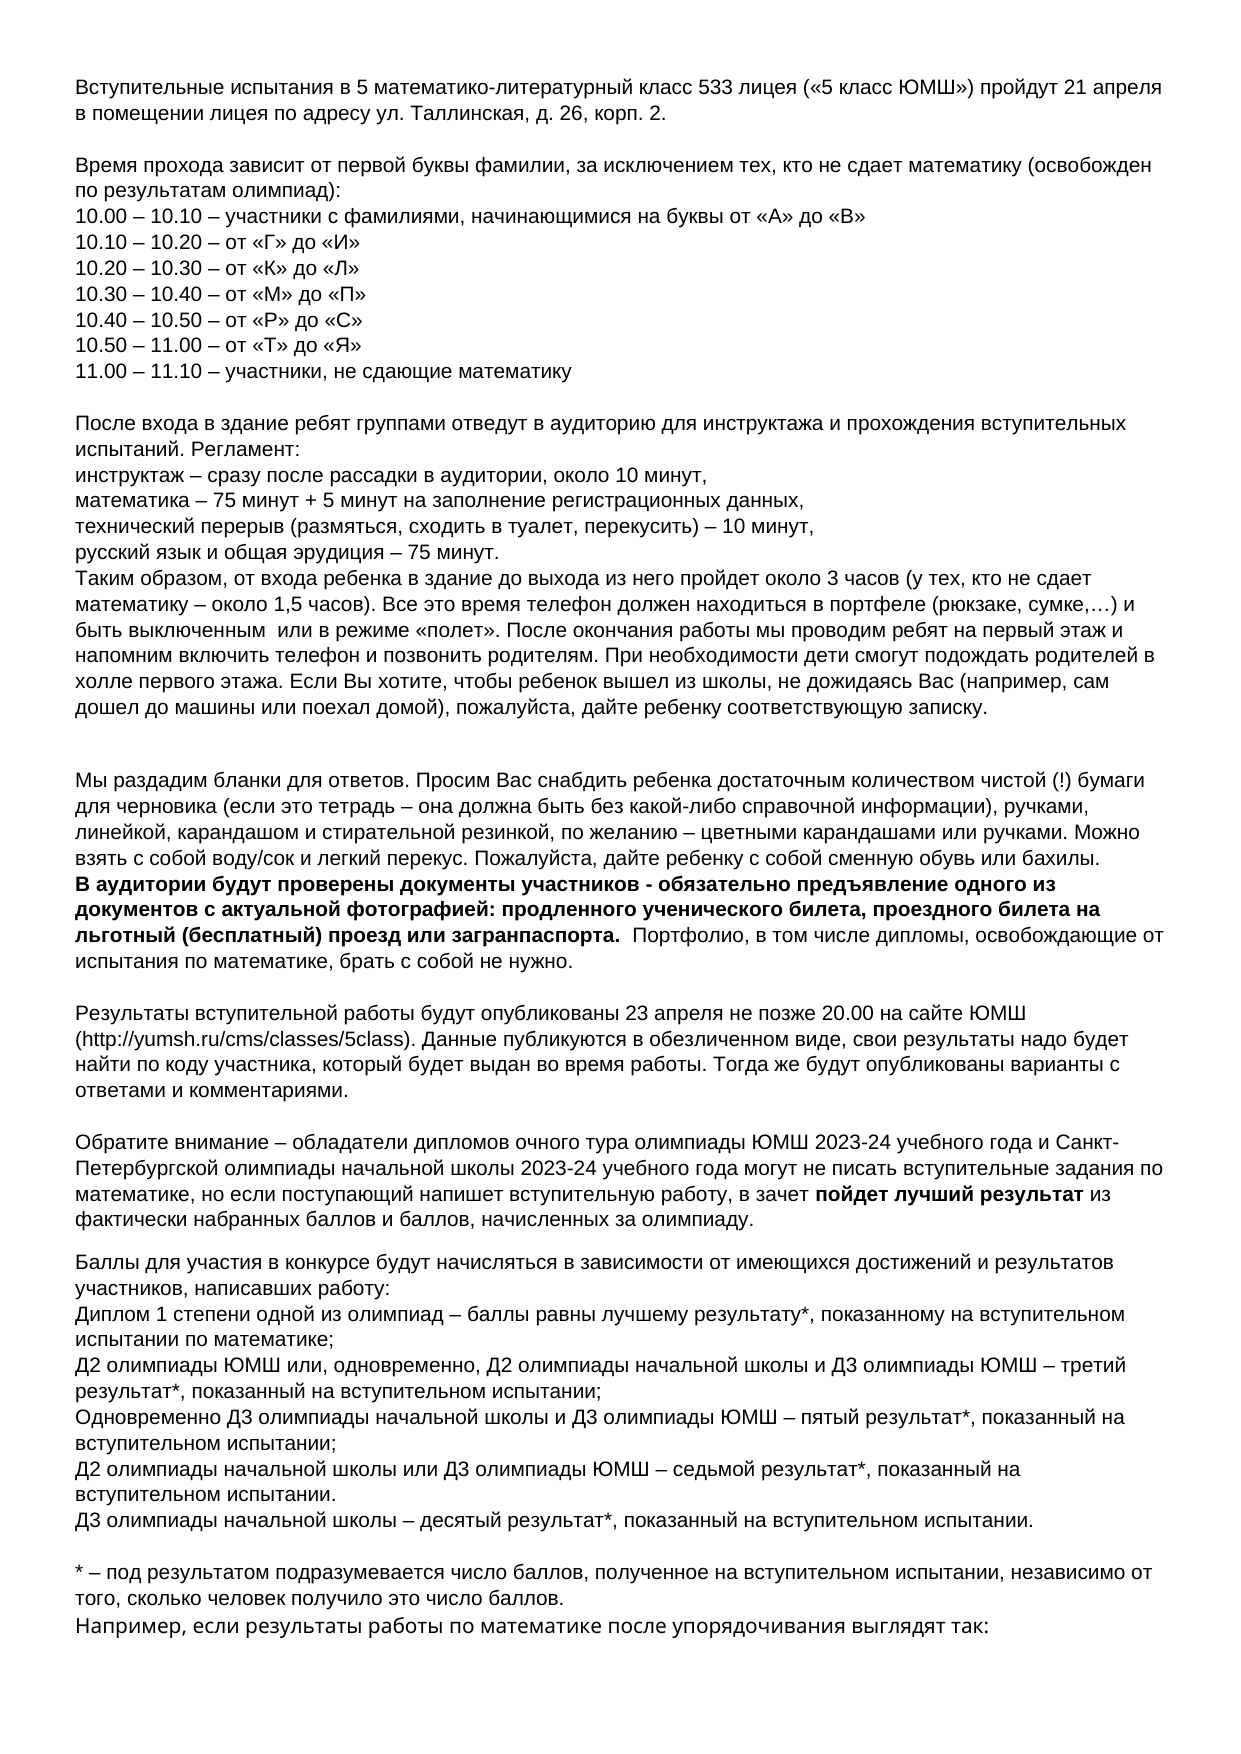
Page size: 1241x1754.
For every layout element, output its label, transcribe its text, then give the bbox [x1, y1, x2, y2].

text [75, 1250, 1165, 1640]
text Вступительные испытания в 5 математико-литературный класс 533 лицея («5 класс ЮМШ») пройдут 21 апреля в помещении лицея по адресу ул. Таллинская, д. 26, корп. 2. Время прохода зависит от первой буквы фамилии, за исключением тех, кто не сдает математику (освобожден по результатам олимпиад): 10.00 – 10.10 – участники с фамилиями, начинающимися на буквы от «А» до «В» 10.10 – 10.20 – от «Г» до «И» 10.20 – 10.30 – от «К» до «Л» 10.30 – 10.40 – от «М» до «П» 10.40 – 10.50 – от «Р» до «С» 10.50 – 11.00 – от «Т» до «Я» 11.00 – 11.10 – участники, не сдающие математику После входа в здание ребят группами отведут в аудиторию для инструктажа и прохождения вступительных испытаний. Регламент: инструктаж – сразу после рассадки в аудитории, около 10 минут, математика – 75 минут + 5 минут на заполнение регистрационных данных, технический перерыв (размяться, сходить в туалет, перекусить) – 10 минут, русский язык и общая эрудиция – 75 минут. Таким образом, от входа ребенка в здание до выхода из него пройдет около 3 часов (у тех, кто не сдает математику – около 1,5 часов). Все это время телефон должен находиться в портфеле (рюкзаке, сумке,…) и быть выключенным или в режиме «полет». После окончания работы мы проводим ребят на первый этаж и напомним включить телефон и позвонить родителям. При необходимости дети смогут подождать родителей в холле первого этажа. Если Вы хотите, чтобы ребенок вышел из школы, не дожидаясь Вас (например, сам дошел до машины или поехал домой), пожалуйста, дайте ребенку соответствующую записку. [75, 75, 1165, 749]
text Мы раздадим бланки для ответов. Просим Вас снабдить ребенка достаточным количеством чистой (!) бумаги для черновика (если это тетрадь – она должна быть без какой-либо справочной информации), ручками, линейкой, карандашом и стирательной резинкой, по желанию – цветными карандашами или ручками. Можно взять с собой воду/сок и легкий перекус. Пожалуйста, дайте ребенку с собой сменную обувь или бахилы. В аудитории будут проверены документы участников - обязательно предъявление одного из документов с актуальной фотографией: продленного ученического билета, проездного билета на льготный (бесплатный) проезд или загранпаспорта. Портфолио, в том числе дипломы, освобождающие от испытания по математике, брать с собой не нужно. Результаты вступительной работы будут опубликованы 23 апреля не позже 20.00 на сайте ЮМШ (http://yumsh.ru/cms/classes/5class). Данные публикуются в обезличенном виде, свои результаты надо будет найти по коду участника, который будет выдан во время работы. Тогда же будут опубликованы варианты с ответами и комментариями. Обратите внимание – обладатели дипломов очного тура олимпиады ЮМШ 2023-24 учебного года и Санкт-Петербургской олимпиады начальной школы 2023-24 учебного года могут не писать вступительные задания по математике, но если поступающий напишет вступительную работу, в зачет пойдет лучший результат из фактически набранных баллов и баллов, начисленных за олимпиаду. [75, 768, 1165, 1231]
